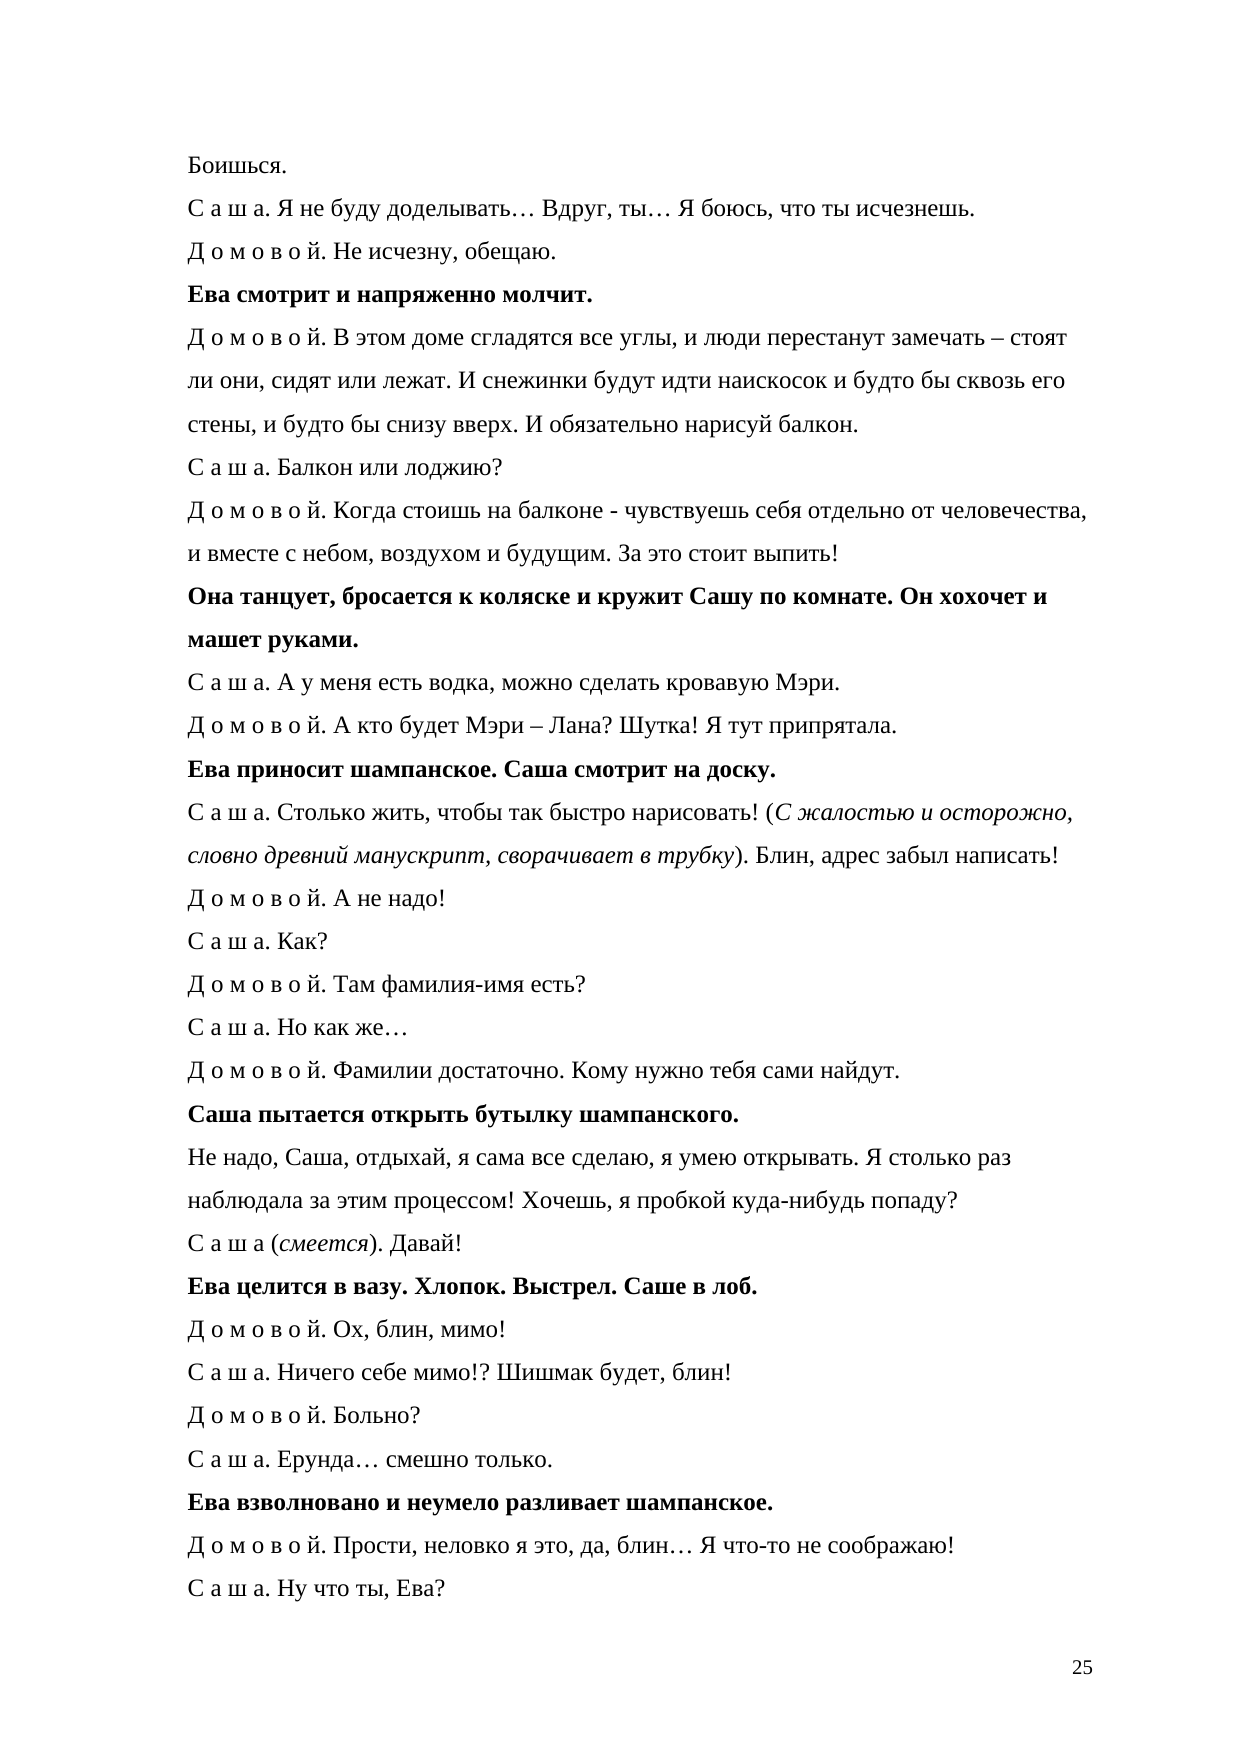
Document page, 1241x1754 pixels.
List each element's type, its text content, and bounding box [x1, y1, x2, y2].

text С а ш а. Ничего себе мимо!? Шишмак будет, блин! [187, 1357, 1093, 1386]
text Д о м о в о й. Не исчезну, обещаю. [187, 236, 1093, 265]
text Ева приносит шампанское. Саша смотрит на доску. [187, 754, 1093, 782]
text С а ш а. Балкон или лоджию? [187, 452, 1093, 481]
text С а ш а. Но как же… [187, 1012, 1093, 1041]
text С а ш а. Как? [187, 926, 1093, 955]
text Боишься. [187, 150, 1093, 179]
text Д о м о в о й. Фамилии достаточно. Кому нужно тебя сами найдут. [187, 1056, 1093, 1084]
text Д о м о в о й. Прости, неловко я это, да, блин… Я что-то не соображаю! [187, 1530, 1093, 1559]
text С а ш а. А у меня есть водка, можно сделать кровавую Мэри. [187, 667, 1093, 696]
text Она танцует, бросается к коляске и кружит Сашу по комнате. Он хохочет и машет руками. [187, 581, 1093, 653]
text Д о м о в о й. Когда стоишь на балконе - чувствуешь себя отдельно от человечества, и вместе с небом, воздухом и будущим. За это стоит выпить! [187, 495, 1093, 567]
text Не надо, Саша, отдыхай, я сама все сделаю, я умею открывать. Я столько раз наблюдала за этим процессом! Хочешь, я пробкой куда-нибудь попаду? [187, 1142, 1093, 1214]
text Ева целится в вазу. Хлопок. Выстрел. Саше в лоб. [187, 1271, 1093, 1300]
text Д о м о в о й. В этом доме сгладятся все углы, и люди перестанут замечать – стоят ли они, сидят или лежат. И снежинки будут идти наискосок и будто бы сквозь его стены, и будто бы снизу вверх. И обязательно нарисуй балкон. [187, 322, 1093, 437]
text С а ш а. Ерунда… смешно только. [187, 1444, 1093, 1472]
text С а ш а. Ну что ты, Ева? [187, 1573, 1093, 1602]
text Д о м о в о й. Там фамилия-имя есть? [187, 969, 1093, 998]
text С а ш а. Столько жить, чтобы так быстро нарисовать! (С жалостью и осторожно, словно древний манускрипт, сворачивает в трубку). Блин, адрес забыл написать! [187, 797, 1093, 869]
text С а ш а. Я не буду доделывать… Вдруг, ты… Я боюсь, что ты исчезнешь. [187, 193, 1093, 222]
text Д о м о в о й. Ох, блин, мимо! [187, 1314, 1093, 1343]
text Ева взволновано и неумело разливает шампанское. [187, 1487, 1093, 1516]
text С а ш а (смеется). Давай! [187, 1228, 1093, 1257]
text Д о м о в о й. А кто будет Мэри – Лана? Шутка! Я тут припрятала. [187, 711, 1093, 739]
text Ева смотрит и напряженно молчит. [187, 279, 1093, 308]
text Д о м о в о й. Больно? [187, 1401, 1093, 1429]
text Д о м о в о й. А не надо! [187, 883, 1093, 912]
text Саша пытается открыть бутылку шампанского. [187, 1099, 1093, 1127]
